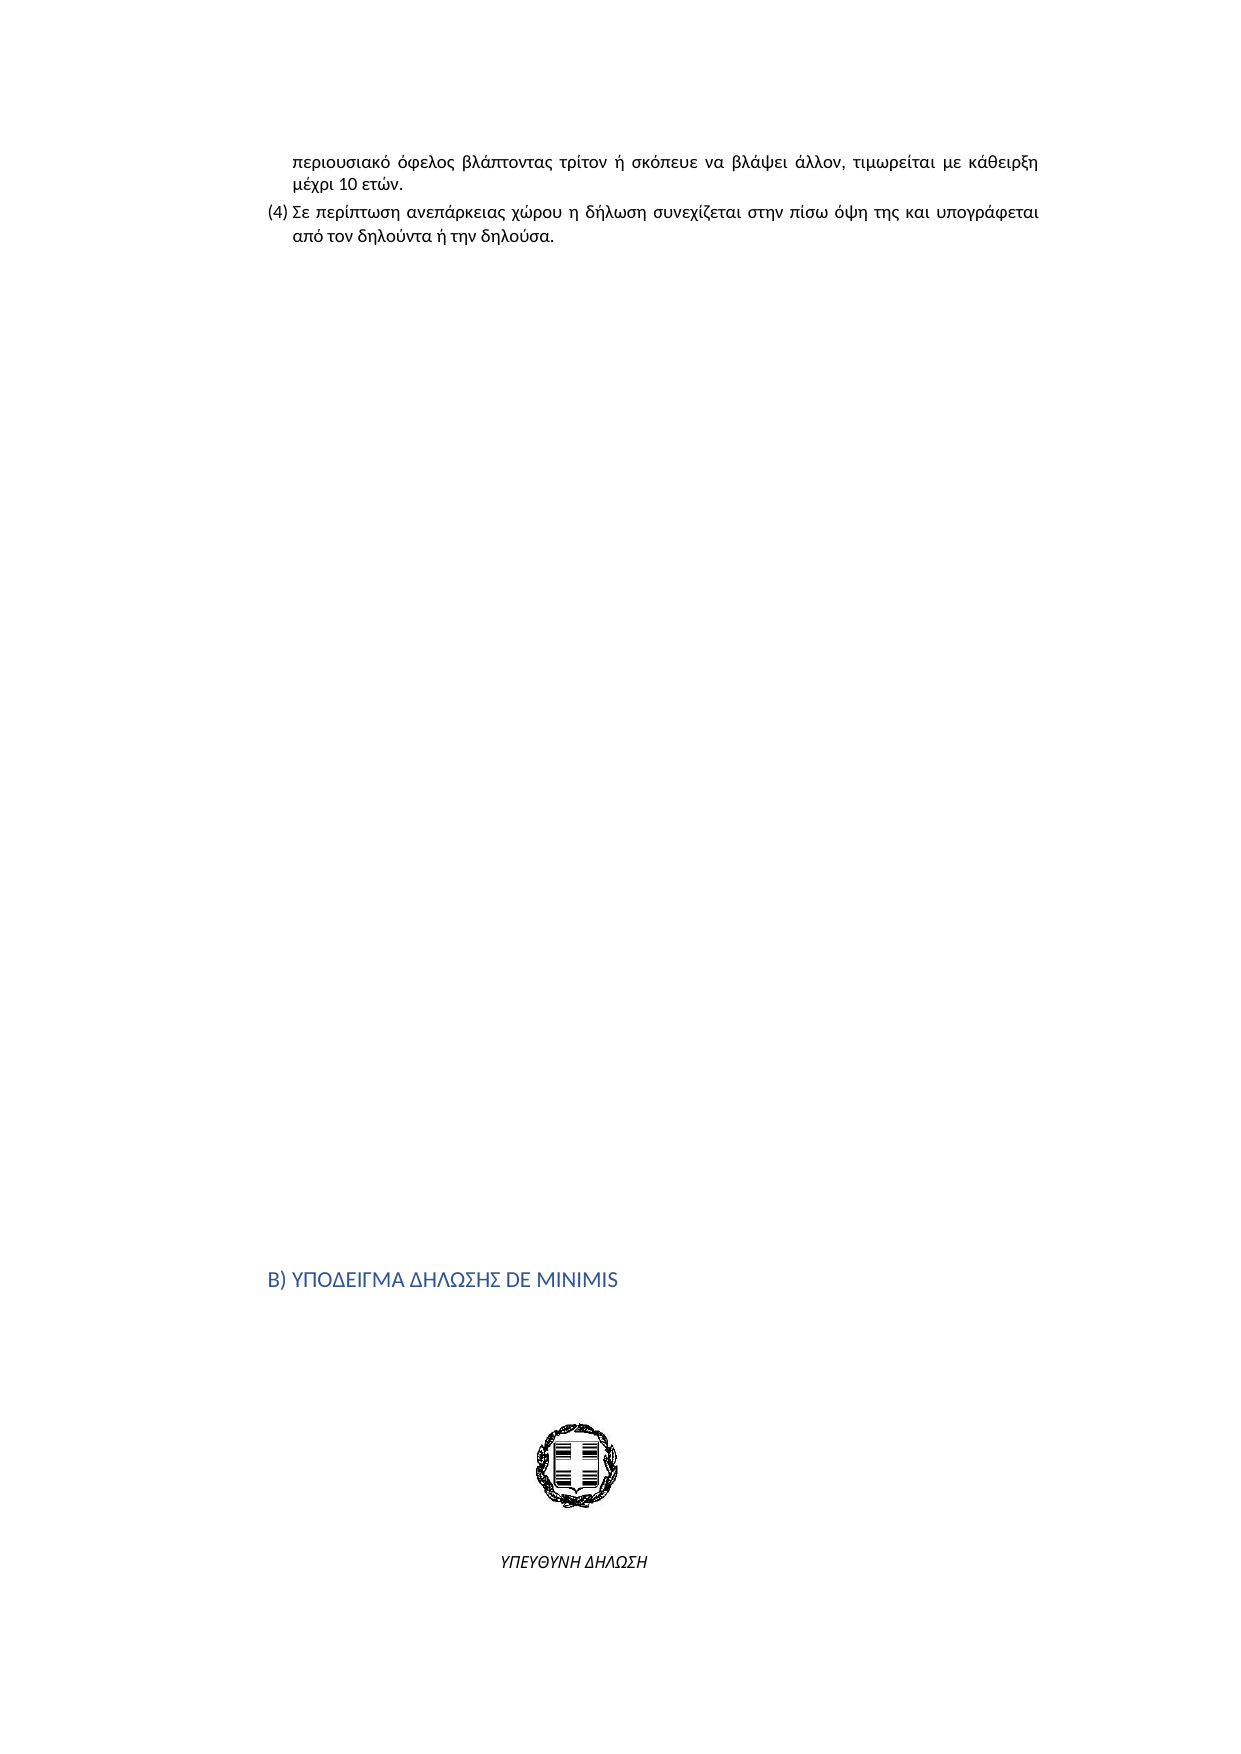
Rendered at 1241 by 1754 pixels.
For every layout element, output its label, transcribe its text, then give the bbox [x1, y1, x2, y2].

list Σε περίπτωση ανεπάρκειας χώρου η δήλωση συνεχίζεται στην πίσω όψη της και υπογράφεται από τον δηλούντα ή την δηλούσα. [267, 201, 1040, 247]
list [267, 150, 1040, 195]
text ΥΠΕΥΘΥΝΗ ΔΗΛΩΣΗ [187, 1550, 960, 1573]
text Β) ΥΠΟΔΕΙΓΜΑ ΔΗΛΩΣΗΣ DE MINIMIS [267, 1265, 1050, 1293]
picture [533, 1422, 620, 1510]
